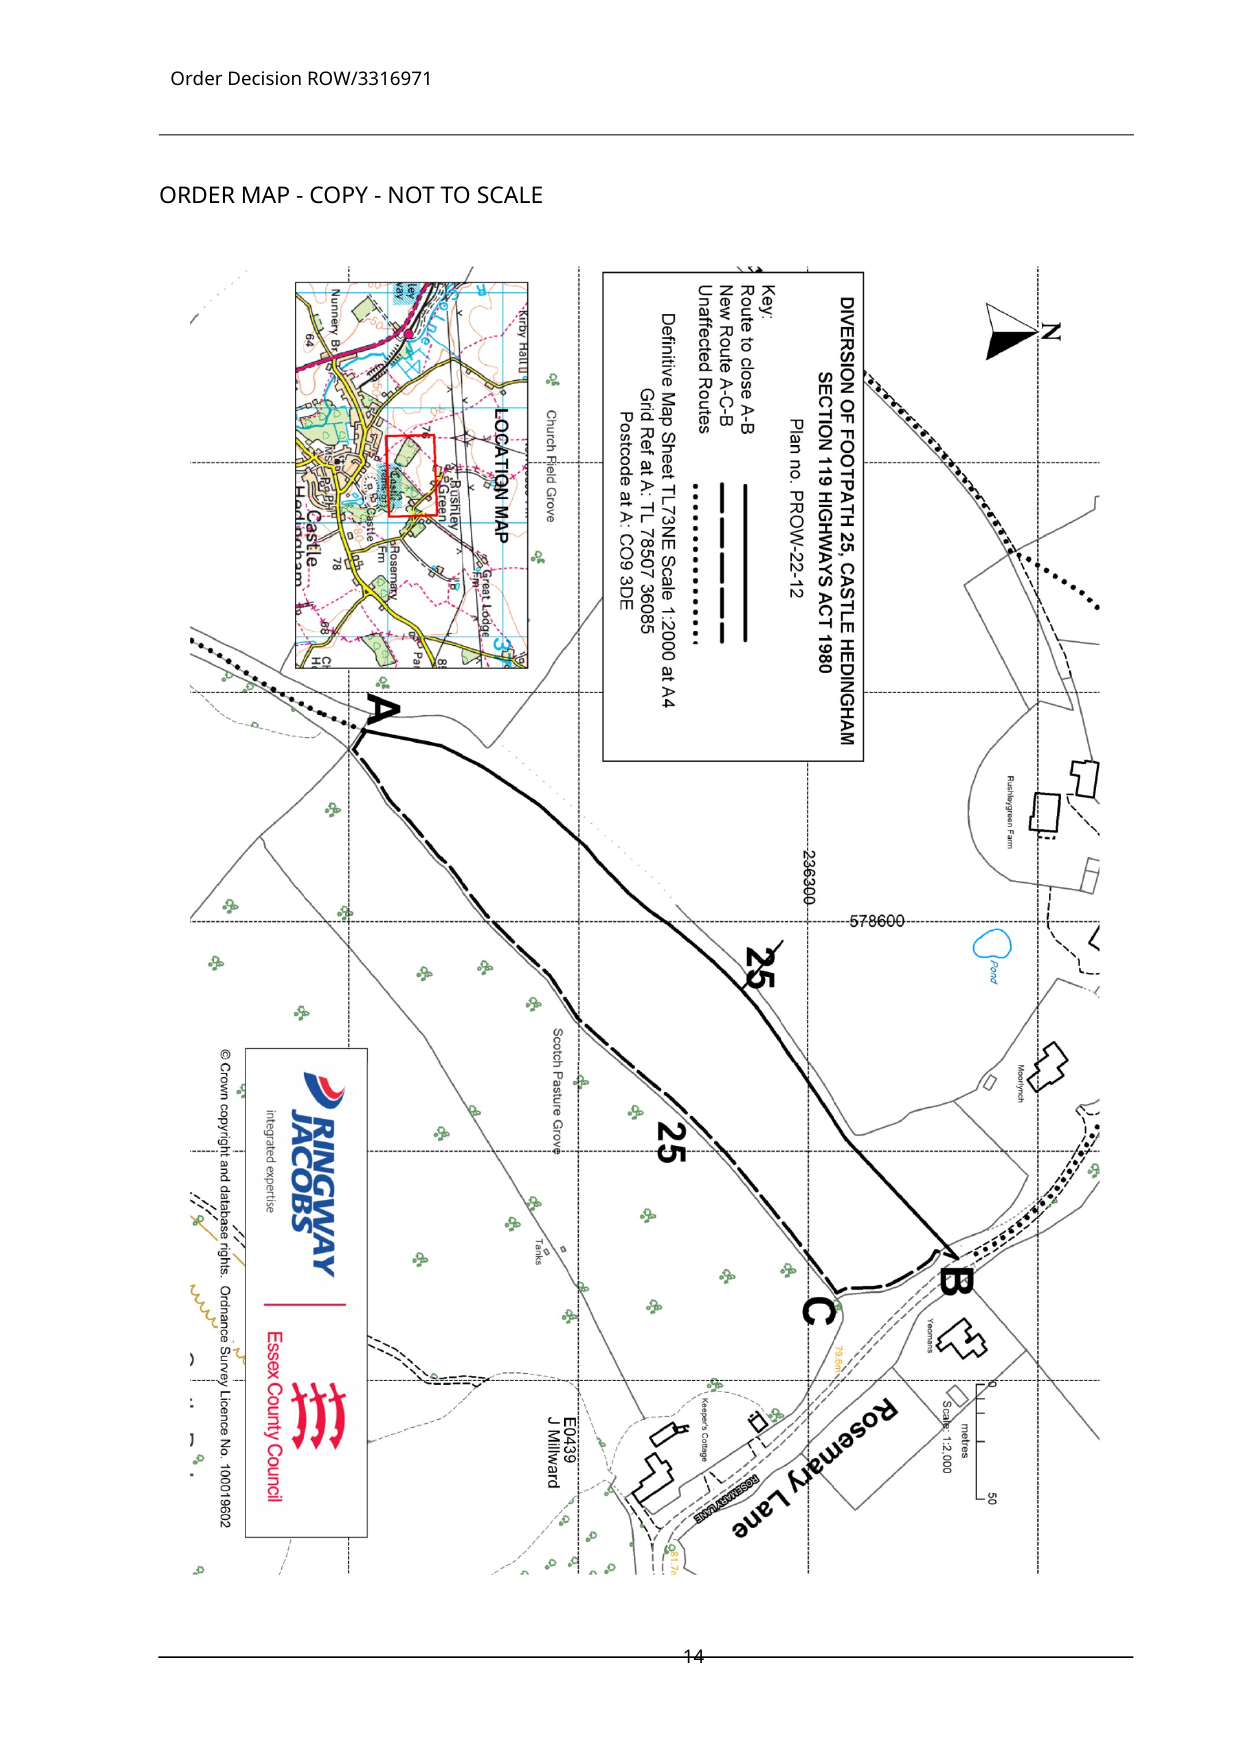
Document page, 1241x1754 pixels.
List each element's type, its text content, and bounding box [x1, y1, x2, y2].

list ORDER MAP - COPY - NOT TO SCALE [159, 179, 1128, 210]
picture [164, 241, 1126, 1602]
